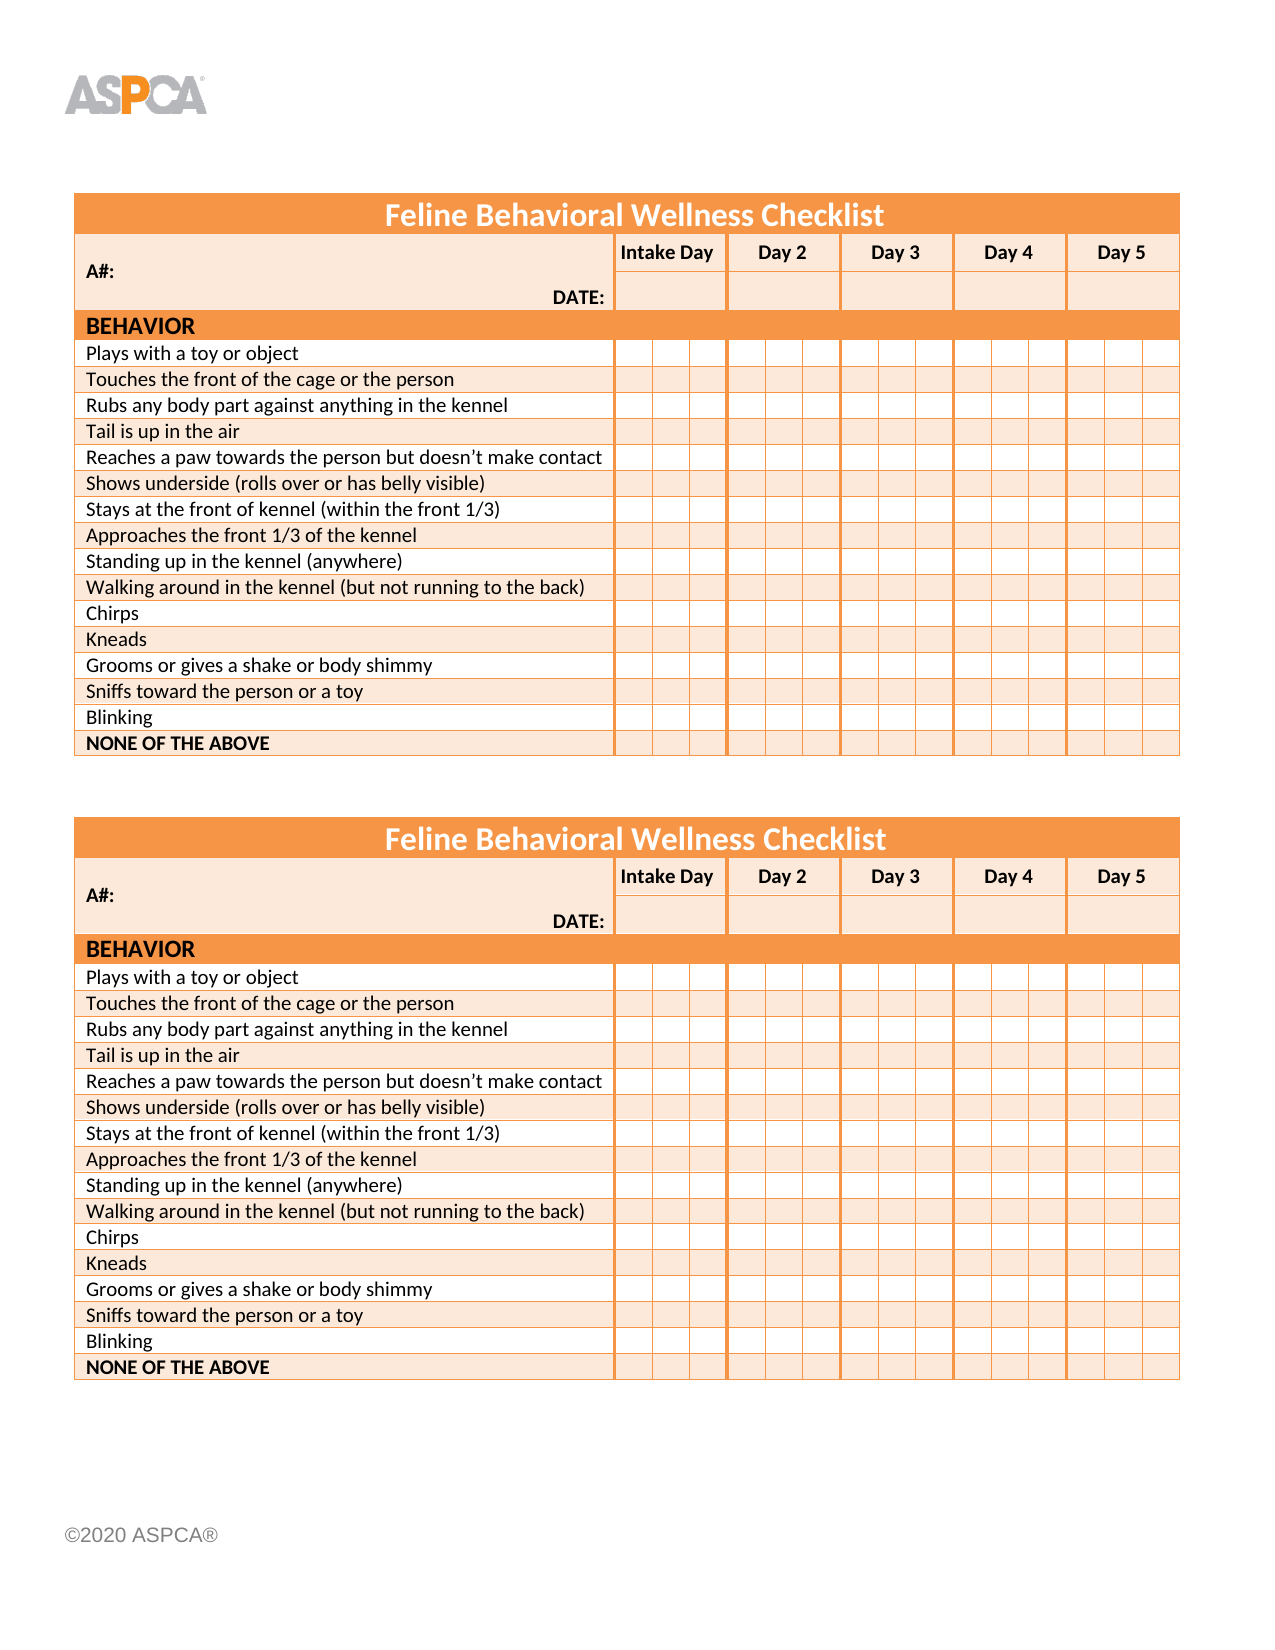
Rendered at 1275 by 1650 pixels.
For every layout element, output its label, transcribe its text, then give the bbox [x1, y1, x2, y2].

table_cell [616, 1276, 652, 1301]
table_cell [803, 653, 839, 678]
table_cell [690, 1173, 725, 1197]
table_cell [803, 1069, 839, 1093]
table_cell [729, 1069, 765, 1093]
table_cell [879, 601, 915, 626]
table_cell [616, 1354, 652, 1379]
table_cell Shows underside (rolls over or has belly visible) [75, 471, 613, 496]
table_cell [616, 419, 652, 444]
table_cell [1143, 1173, 1179, 1197]
table_cell [766, 445, 802, 470]
table_cell [803, 445, 839, 470]
table_cell [653, 964, 689, 990]
table_cell [690, 549, 725, 574]
table_cell [955, 1276, 991, 1301]
table_cell [842, 896, 952, 933]
table_cell [1143, 445, 1179, 470]
table_cell [616, 1199, 652, 1223]
table_cell [690, 471, 725, 496]
table_cell [729, 1147, 765, 1171]
table_cell [690, 1069, 725, 1093]
table_cell [690, 601, 725, 626]
table_cell [1105, 523, 1142, 548]
table_cell [879, 1173, 915, 1197]
table_cell [955, 1173, 991, 1197]
table_cell [916, 601, 952, 626]
table_cell Day 5 [1068, 234, 1179, 271]
table_cell [766, 1250, 802, 1275]
table_cell [616, 1250, 652, 1275]
table_cell [653, 1069, 689, 1093]
table_cell [1105, 497, 1142, 522]
table_cell [690, 731, 725, 755]
table_cell BEHAVIOR [75, 310, 1179, 340]
table_cell [879, 575, 915, 600]
table_cell [879, 549, 915, 574]
table_cell [916, 419, 952, 444]
table_cell [1105, 1121, 1142, 1146]
table_cell [1068, 549, 1104, 574]
table_cell [955, 1328, 991, 1353]
table_cell [879, 471, 915, 496]
table_cell [1105, 1017, 1142, 1042]
table_cell [916, 1121, 952, 1146]
table_cell [992, 1224, 1028, 1249]
table_cell [616, 1095, 652, 1119]
table_cell [916, 1250, 952, 1275]
table_cell [916, 1354, 952, 1379]
table_cell [1143, 1147, 1179, 1171]
table_cell [992, 549, 1028, 574]
table_cell [1105, 679, 1142, 703]
table_cell [690, 367, 725, 392]
table_cell [842, 601, 878, 626]
table_cell Intake Day [616, 858, 725, 894]
table_cell [690, 1199, 725, 1223]
table_cell [842, 471, 878, 496]
table_cell [729, 679, 765, 703]
table_cell [955, 419, 991, 444]
table_cell [766, 1147, 802, 1171]
table_cell [955, 679, 991, 703]
table_cell [803, 393, 839, 418]
table_cell [690, 1276, 725, 1301]
table_cell [992, 1250, 1028, 1275]
table_cell [1143, 497, 1179, 522]
table_cell Approaches the front 1/3 of the kennel [75, 1147, 613, 1171]
table_cell [1105, 1147, 1142, 1171]
table_cell Approaches the front 1/3 of the kennel [75, 523, 613, 548]
table_cell [729, 1173, 765, 1197]
table_cell [1068, 575, 1104, 600]
table_cell [1068, 419, 1104, 444]
table_cell Walking around in the kennel (but not running to the back) [75, 1199, 613, 1223]
table_cell [1029, 1043, 1065, 1068]
table_cell [879, 964, 915, 990]
table_cell [766, 471, 802, 496]
table_cell [690, 627, 725, 652]
table_cell [729, 1354, 765, 1379]
table_cell [766, 653, 802, 678]
table_cell [653, 1173, 689, 1197]
table_cell [1105, 1043, 1142, 1068]
table_cell [842, 1328, 878, 1353]
table_cell [803, 367, 839, 392]
table_cell [766, 964, 802, 990]
table_cell [842, 991, 878, 1016]
table_cell [879, 1147, 915, 1171]
table_cell [729, 1250, 765, 1275]
table_cell [1068, 1121, 1104, 1146]
table_cell [803, 1043, 839, 1068]
table_cell [1029, 497, 1065, 522]
table_cell [1143, 1302, 1179, 1327]
table_cell Tail is up in the air [75, 1043, 613, 1068]
table_cell [729, 340, 765, 366]
table_cell [1029, 1069, 1065, 1093]
table_cell [766, 1095, 802, 1119]
table_cell [653, 1017, 689, 1042]
table_cell [1068, 731, 1104, 755]
table_cell [879, 367, 915, 392]
table_cell [653, 419, 689, 444]
table_cell [653, 991, 689, 1016]
table_cell [1105, 419, 1142, 444]
table_cell [992, 1199, 1028, 1223]
table_cell [616, 1043, 652, 1068]
table_cell [1143, 991, 1179, 1016]
table_cell [653, 1328, 689, 1353]
table_cell [916, 731, 952, 755]
table_cell [653, 653, 689, 678]
table_cell [1068, 272, 1179, 310]
table_cell [729, 1017, 765, 1042]
table_cell [1143, 1276, 1179, 1301]
table_cell [690, 1017, 725, 1042]
table_cell [690, 1043, 725, 1068]
table_cell [1029, 549, 1065, 574]
table_cell [955, 896, 1065, 933]
table_cell [729, 419, 765, 444]
table_cell [690, 1328, 725, 1353]
table_cell [916, 1043, 952, 1068]
table_cell [916, 393, 952, 418]
table_cell [690, 705, 725, 729]
table_cell [1143, 964, 1179, 990]
table_cell [955, 1354, 991, 1379]
table_cell [1105, 575, 1142, 600]
table_cell [690, 653, 725, 678]
table_cell [616, 601, 652, 626]
table_cell [766, 705, 802, 729]
table_cell [916, 1328, 952, 1353]
table_cell [1068, 1250, 1104, 1275]
table_cell [729, 601, 765, 626]
table_cell [955, 964, 991, 990]
table_cell [992, 653, 1028, 678]
table_cell [879, 1250, 915, 1275]
table_cell [992, 1302, 1028, 1327]
table_cell Day 3 [842, 858, 952, 894]
table_cell [616, 1121, 652, 1146]
table_cell [1029, 340, 1065, 366]
table_cell [916, 991, 952, 1016]
table_cell [653, 1276, 689, 1301]
table_cell [955, 1302, 991, 1327]
table_cell [616, 705, 652, 729]
table_cell [842, 1017, 878, 1042]
table_cell [616, 896, 725, 933]
table_cell [690, 419, 725, 444]
table_cell [842, 1121, 878, 1146]
table_cell [1068, 627, 1104, 652]
table_cell [803, 991, 839, 1016]
table_cell [1068, 1224, 1104, 1249]
table_cell [766, 1354, 802, 1379]
table_cell [1143, 393, 1179, 418]
table_cell [1068, 1302, 1104, 1327]
table_cell [1105, 1354, 1142, 1379]
table_cell [766, 679, 802, 703]
table_cell [992, 991, 1028, 1016]
table_cell Stays at the front of kennel (within the front 1/3) [75, 1121, 613, 1146]
table_cell [729, 653, 765, 678]
table_cell [879, 1095, 915, 1119]
table_cell [992, 419, 1028, 444]
table_cell [879, 523, 915, 548]
table_cell [803, 1302, 839, 1327]
table_cell [1143, 731, 1179, 755]
table_cell [992, 601, 1028, 626]
table_cell Stays at the front of kennel (within the front 1/3) [75, 497, 613, 522]
table_cell [1143, 1328, 1179, 1353]
table_cell [1068, 1328, 1104, 1353]
table_cell [955, 272, 1065, 310]
table_header Feline Behavioral Wellness Checklist [75, 818, 1179, 858]
table_cell [955, 575, 991, 600]
table_cell [1105, 1250, 1142, 1275]
table_cell [653, 523, 689, 548]
table_cell Day 4 [955, 858, 1065, 894]
table_cell [955, 1121, 991, 1146]
table_cell [842, 1302, 878, 1327]
table_cell [1068, 1069, 1104, 1093]
table_cell [955, 1199, 991, 1223]
table_cell [690, 497, 725, 522]
table_cell [803, 705, 839, 729]
table_cell [690, 991, 725, 1016]
table_cell Chirps [75, 1224, 613, 1249]
table_cell [653, 497, 689, 522]
table_cell [766, 627, 802, 652]
table_cell [1029, 471, 1065, 496]
table_cell Plays with a toy or object [75, 340, 613, 366]
table_cell [1068, 679, 1104, 703]
table_cell [992, 679, 1028, 703]
table_cell [842, 1354, 878, 1379]
table_cell [729, 991, 765, 1016]
table_cell [616, 1069, 652, 1093]
table_cell [766, 1302, 802, 1327]
table_cell [766, 1069, 802, 1093]
table_cell [729, 1095, 765, 1119]
table_cell [1143, 627, 1179, 652]
table_cell [653, 367, 689, 392]
table_cell [955, 523, 991, 548]
table_cell [1105, 1173, 1142, 1197]
table_cell [690, 1354, 725, 1379]
table_cell [1143, 653, 1179, 678]
table_cell [1068, 1043, 1104, 1068]
table_cell [992, 1069, 1028, 1093]
table_cell [616, 523, 652, 548]
table_cell [916, 523, 952, 548]
table_cell [803, 575, 839, 600]
table_cell Day 5 [1068, 858, 1179, 894]
table_cell [842, 1069, 878, 1093]
table_cell [916, 964, 952, 990]
table_cell [1068, 1147, 1104, 1171]
table_cell [842, 497, 878, 522]
table_cell [879, 393, 915, 418]
table_cell [766, 393, 802, 418]
table_cell [766, 1276, 802, 1301]
table_cell [803, 679, 839, 703]
table_cell [879, 497, 915, 522]
table_cell Touches the front of the cage or the person [75, 367, 613, 392]
table_cell [992, 1328, 1028, 1353]
table_cell [879, 1328, 915, 1353]
table_cell [653, 1302, 689, 1327]
table_cell [842, 575, 878, 600]
table_cell [1029, 367, 1065, 392]
table_cell [690, 445, 725, 470]
table_cell [803, 1354, 839, 1379]
table_cell [1105, 1302, 1142, 1327]
table_cell [992, 497, 1028, 522]
table_cell [766, 340, 802, 366]
table_cell [1029, 1302, 1065, 1327]
table_cell [1068, 497, 1104, 522]
table_cell [842, 272, 952, 310]
table_cell Reaches a paw towards the person but doesn’t make contact [75, 1069, 613, 1093]
table_cell [916, 1095, 952, 1119]
table_cell [616, 367, 652, 392]
table_cell [992, 1121, 1028, 1146]
table_cell [955, 1224, 991, 1249]
table_cell [916, 1173, 952, 1197]
table_cell [1029, 1173, 1065, 1197]
table_cell Reaches a paw towards the person but doesn’t make contact [75, 445, 613, 470]
table_cell [729, 627, 765, 652]
table_cell [616, 1147, 652, 1171]
table_cell [1105, 340, 1142, 366]
table_cell [1105, 471, 1142, 496]
table_cell [766, 1224, 802, 1249]
table_cell [803, 1224, 839, 1249]
table_cell [690, 1250, 725, 1275]
table_cell Blinking [75, 705, 613, 729]
table_cell [1068, 1199, 1104, 1223]
table_cell [992, 1173, 1028, 1197]
table_cell [879, 445, 915, 470]
table_cell [1029, 575, 1065, 600]
table_cell [803, 497, 839, 522]
table_cell [842, 1095, 878, 1119]
table_cell [992, 705, 1028, 729]
table_cell [1143, 1043, 1179, 1068]
table_cell [766, 991, 802, 1016]
table_cell [690, 1121, 725, 1146]
table_cell [1068, 1354, 1104, 1379]
table_cell [803, 523, 839, 548]
table_cell [879, 731, 915, 755]
table_cell [1068, 523, 1104, 548]
table_cell [653, 1250, 689, 1275]
table_cell [653, 627, 689, 652]
table_cell [1143, 575, 1179, 600]
table_cell [766, 575, 802, 600]
table_cell [955, 1250, 991, 1275]
table_cell [803, 627, 839, 652]
table_cell [1068, 471, 1104, 496]
table_cell [955, 1017, 991, 1042]
table_cell [992, 627, 1028, 652]
table_cell [1068, 964, 1104, 990]
table_cell [766, 367, 802, 392]
table_cell [616, 445, 652, 470]
table_cell [1029, 705, 1065, 729]
table_cell [879, 991, 915, 1016]
table_cell [729, 1121, 765, 1146]
table_cell [992, 1095, 1028, 1119]
table_cell [766, 419, 802, 444]
table_cell [653, 340, 689, 366]
table_cell [1143, 1250, 1179, 1275]
table_cell [955, 549, 991, 574]
table_cell [1029, 1354, 1065, 1379]
table_cell [1105, 627, 1142, 652]
table_cell [616, 1328, 652, 1353]
table_cell [729, 1199, 765, 1223]
table_cell [992, 393, 1028, 418]
table_cell [1068, 1095, 1104, 1119]
table_cell [1068, 653, 1104, 678]
table_cell [803, 1147, 839, 1171]
table_cell [955, 1147, 991, 1171]
table_cell [1143, 1095, 1179, 1119]
table_cell [955, 991, 991, 1016]
table_cell [916, 340, 952, 366]
table_cell [842, 1224, 878, 1249]
table_cell [616, 653, 652, 678]
table_cell [1143, 340, 1179, 366]
table_cell [955, 705, 991, 729]
table_cell [690, 523, 725, 548]
table_cell [766, 523, 802, 548]
table_cell [842, 393, 878, 418]
table_cell [1105, 705, 1142, 729]
table_cell [729, 471, 765, 496]
table_cell [916, 445, 952, 470]
table_cell [1105, 1069, 1142, 1093]
table_cell [616, 1173, 652, 1197]
table_cell [916, 1276, 952, 1301]
table_cell [729, 1043, 765, 1068]
table_cell [616, 1017, 652, 1042]
table_cell [766, 497, 802, 522]
table_cell [1143, 705, 1179, 729]
table_cell [690, 340, 725, 366]
table_cell [803, 1199, 839, 1223]
table_cell [842, 1250, 878, 1275]
table_cell [992, 964, 1028, 990]
table_cell Day 4 [955, 234, 1065, 271]
table_cell Plays with a toy or object [75, 964, 613, 990]
table_cell Intake Day [616, 234, 725, 271]
table_cell [766, 1043, 802, 1068]
table_cell Standing up in the kennel (anywhere) [75, 549, 613, 574]
table_cell [1029, 523, 1065, 548]
table_cell [690, 393, 725, 418]
table_cell [729, 575, 765, 600]
table_cell [842, 679, 878, 703]
table_cell [955, 471, 991, 496]
table_cell [653, 549, 689, 574]
table_cell [879, 1276, 915, 1301]
table_cell [955, 340, 991, 366]
table_cell [916, 549, 952, 574]
table_cell [879, 340, 915, 366]
table_cell [955, 1095, 991, 1119]
table_cell [653, 1121, 689, 1146]
table_cell [616, 731, 652, 755]
table_cell [879, 419, 915, 444]
table_cell [766, 1173, 802, 1197]
table_cell [729, 1224, 765, 1249]
table_cell [1068, 601, 1104, 626]
table_cell [992, 340, 1028, 366]
table_cell [1105, 1328, 1142, 1353]
table_cell [916, 1302, 952, 1327]
table_cell [803, 419, 839, 444]
table_cell [803, 1095, 839, 1119]
table_cell [992, 731, 1028, 755]
table_cell Rubs any body part against anything in the kennel [75, 1017, 613, 1042]
table_cell [992, 1147, 1028, 1171]
table_cell [955, 731, 991, 755]
table_cell [803, 1173, 839, 1197]
table_cell [729, 896, 839, 933]
table_cell [916, 705, 952, 729]
table_cell [1105, 367, 1142, 392]
table_cell [879, 1302, 915, 1327]
table_cell [729, 497, 765, 522]
table_cell [803, 1250, 839, 1275]
table_cell [916, 1017, 952, 1042]
table_cell [916, 679, 952, 703]
table_cell [729, 367, 765, 392]
table_cell [992, 445, 1028, 470]
table_cell [616, 549, 652, 574]
table_cell [729, 393, 765, 418]
table_cell [842, 549, 878, 574]
table_cell [916, 653, 952, 678]
table_cell Sniffs toward the person or a toy [75, 679, 613, 703]
table_cell [879, 627, 915, 652]
table_cell [653, 679, 689, 703]
table_cell [1029, 445, 1065, 470]
table_cell [1143, 549, 1179, 574]
table_cell [766, 549, 802, 574]
table_cell [879, 1043, 915, 1068]
table_cell [690, 1095, 725, 1119]
table_cell [1068, 1173, 1104, 1197]
table_cell A#: DATE: [75, 234, 613, 310]
table_cell [803, 964, 839, 990]
table_cell [803, 731, 839, 755]
table_cell [1143, 1354, 1179, 1379]
table_cell [842, 731, 878, 755]
table_cell [1029, 1276, 1065, 1301]
table_cell [653, 731, 689, 755]
table_cell NONE OF THE ABOVE [75, 731, 613, 755]
table_cell [803, 1121, 839, 1146]
table_cell [1105, 445, 1142, 470]
table_cell [916, 1147, 952, 1171]
table_cell [916, 575, 952, 600]
table_cell [1143, 1017, 1179, 1042]
table_cell [1029, 964, 1065, 990]
table_cell [1029, 1250, 1065, 1275]
table_cell [729, 523, 765, 548]
table_cell [955, 497, 991, 522]
table_cell [916, 1224, 952, 1249]
table_cell [1105, 1199, 1142, 1223]
table_cell [653, 1224, 689, 1249]
table_cell [653, 705, 689, 729]
table_cell [955, 1043, 991, 1068]
table_cell [879, 1069, 915, 1093]
table_cell [616, 1302, 652, 1327]
table_cell [879, 1121, 915, 1146]
table_cell [690, 964, 725, 990]
table_cell Touches the front of the cage or the person [75, 991, 613, 1016]
table_cell [955, 653, 991, 678]
table_cell [1143, 367, 1179, 392]
table_cell [1068, 393, 1104, 418]
table_cell [1029, 679, 1065, 703]
table_cell [616, 964, 652, 990]
table_cell [1105, 731, 1142, 755]
table_cell [842, 1173, 878, 1197]
table_cell [616, 679, 652, 703]
table_cell [729, 1328, 765, 1353]
table_cell [1029, 601, 1065, 626]
table_cell [879, 1224, 915, 1249]
table_cell [729, 964, 765, 990]
table_cell [842, 627, 878, 652]
table_cell [842, 705, 878, 729]
table_cell [653, 1095, 689, 1119]
table_cell [1029, 1147, 1065, 1171]
table_cell [1105, 1276, 1142, 1301]
table_cell Shows underside (rolls over or has belly visible) [75, 1095, 613, 1119]
table_cell [955, 627, 991, 652]
table_cell [653, 1043, 689, 1068]
table_cell [1029, 1017, 1065, 1042]
table_cell [653, 575, 689, 600]
table_cell [879, 1354, 915, 1379]
table_cell [842, 1043, 878, 1068]
table_cell [690, 679, 725, 703]
table_cell [616, 471, 652, 496]
table_cell [1029, 731, 1065, 755]
table_cell [803, 1017, 839, 1042]
table_cell [1029, 1199, 1065, 1223]
table_cell [1143, 1224, 1179, 1249]
table_cell [729, 445, 765, 470]
table_cell [1143, 679, 1179, 703]
table_cell [729, 549, 765, 574]
table_cell [653, 1147, 689, 1171]
table_cell [729, 272, 839, 310]
table_cell [992, 1276, 1028, 1301]
table_cell [616, 272, 725, 310]
table_cell [1143, 601, 1179, 626]
table_cell [879, 679, 915, 703]
table_cell [690, 575, 725, 600]
table_cell [653, 471, 689, 496]
table_cell Standing up in the kennel (anywhere) [75, 1173, 613, 1197]
table_cell [879, 705, 915, 729]
table_cell [653, 1199, 689, 1223]
table_header Feline Behavioral Wellness Checklist [75, 194, 1179, 234]
table_cell NONE OF THE ABOVE [75, 1354, 613, 1379]
table_cell [842, 1199, 878, 1223]
table_cell [1105, 653, 1142, 678]
table_cell [1105, 549, 1142, 574]
table_cell [1029, 1328, 1065, 1353]
table_cell [842, 964, 878, 990]
table_cell Tail is up in the air [75, 419, 613, 444]
table_cell [1068, 705, 1104, 729]
table_cell [916, 1199, 952, 1223]
table_cell [653, 445, 689, 470]
table_cell Blinking [75, 1328, 613, 1353]
table_cell [766, 1017, 802, 1042]
table_cell [766, 1199, 802, 1223]
table_cell [803, 1276, 839, 1301]
table_cell [879, 1199, 915, 1223]
table_cell [916, 367, 952, 392]
table_cell [803, 340, 839, 366]
table_cell [1105, 1224, 1142, 1249]
table_cell [729, 731, 765, 755]
table_cell [916, 1069, 952, 1093]
table_cell [616, 991, 652, 1016]
table_cell [1143, 471, 1179, 496]
table_cell [1143, 523, 1179, 548]
table_cell [842, 653, 878, 678]
table_cell [1029, 627, 1065, 652]
table_cell [842, 419, 878, 444]
table_cell [1105, 964, 1142, 990]
table_cell [1029, 1095, 1065, 1119]
table_cell [616, 393, 652, 418]
table_cell [690, 1302, 725, 1327]
table_cell [1068, 340, 1104, 366]
table_cell [955, 1069, 991, 1093]
table_cell [879, 1017, 915, 1042]
table_cell [1105, 991, 1142, 1016]
table_cell [729, 705, 765, 729]
table_cell [690, 1147, 725, 1171]
table_cell [842, 367, 878, 392]
table_cell [842, 523, 878, 548]
table_cell [766, 601, 802, 626]
table_cell [729, 1276, 765, 1301]
table_cell Chirps [75, 601, 613, 626]
table_cell [653, 393, 689, 418]
table_cell [1143, 419, 1179, 444]
table_cell [653, 1354, 689, 1379]
table_cell [842, 445, 878, 470]
table_cell [803, 1328, 839, 1353]
table_cell [1068, 1017, 1104, 1042]
table_cell [1068, 991, 1104, 1016]
table_cell [842, 1276, 878, 1301]
table_cell [1105, 601, 1142, 626]
table_cell [1029, 991, 1065, 1016]
table_cell [955, 445, 991, 470]
table_cell [1068, 445, 1104, 470]
table_cell [992, 575, 1028, 600]
table_cell Walking around in the kennel (but not running to the back) [75, 575, 613, 600]
table_cell [803, 601, 839, 626]
table_cell Day 3 [842, 234, 952, 271]
table_cell [766, 1121, 802, 1146]
table_cell [1068, 896, 1179, 933]
table_cell [955, 601, 991, 626]
table_cell [616, 1224, 652, 1249]
table_cell [955, 393, 991, 418]
table_cell [992, 1043, 1028, 1068]
table_cell Sniffs toward the person or a toy [75, 1302, 613, 1327]
table_cell [766, 1328, 802, 1353]
table_cell [616, 627, 652, 652]
table_cell [1068, 1276, 1104, 1301]
table_cell [1029, 393, 1065, 418]
table_cell [1029, 653, 1065, 678]
table_cell [916, 497, 952, 522]
table_cell Grooms or gives a shake or body shimmy [75, 653, 613, 678]
table_cell [1143, 1199, 1179, 1223]
table_cell [616, 575, 652, 600]
table_cell Kneads [75, 627, 613, 652]
table_cell [1143, 1121, 1179, 1146]
table_cell [1029, 1121, 1065, 1146]
table_cell [842, 1147, 878, 1171]
table_cell Day 2 [729, 858, 839, 894]
table_cell [616, 340, 652, 366]
table_cell [992, 523, 1028, 548]
table_cell Rubs any body part against anything in the kennel [75, 393, 613, 418]
table_cell [916, 627, 952, 652]
table_cell [1105, 393, 1142, 418]
table_cell Kneads [75, 1250, 613, 1275]
table_cell [1068, 367, 1104, 392]
table_cell [690, 1224, 725, 1249]
table_cell Day 2 [729, 234, 839, 271]
table_cell [879, 653, 915, 678]
table_cell [1029, 1224, 1065, 1249]
table_cell [616, 497, 652, 522]
table_cell [653, 601, 689, 626]
table_cell [992, 471, 1028, 496]
table_cell [729, 1302, 765, 1327]
table_cell A#: DATE: [75, 858, 613, 933]
table_cell [803, 549, 839, 574]
table_cell BEHAVIOR [75, 934, 1179, 964]
table_cell [803, 471, 839, 496]
table_cell [766, 731, 802, 755]
table_cell [992, 1017, 1028, 1042]
table_cell [992, 1354, 1028, 1379]
table_cell [955, 367, 991, 392]
table_cell [992, 367, 1028, 392]
table_cell [1105, 1095, 1142, 1119]
table_cell [916, 471, 952, 496]
table_cell [1029, 419, 1065, 444]
table_cell Grooms or gives a shake or body shimmy [75, 1276, 613, 1301]
table_cell [1143, 1069, 1179, 1093]
table_cell [842, 340, 878, 366]
